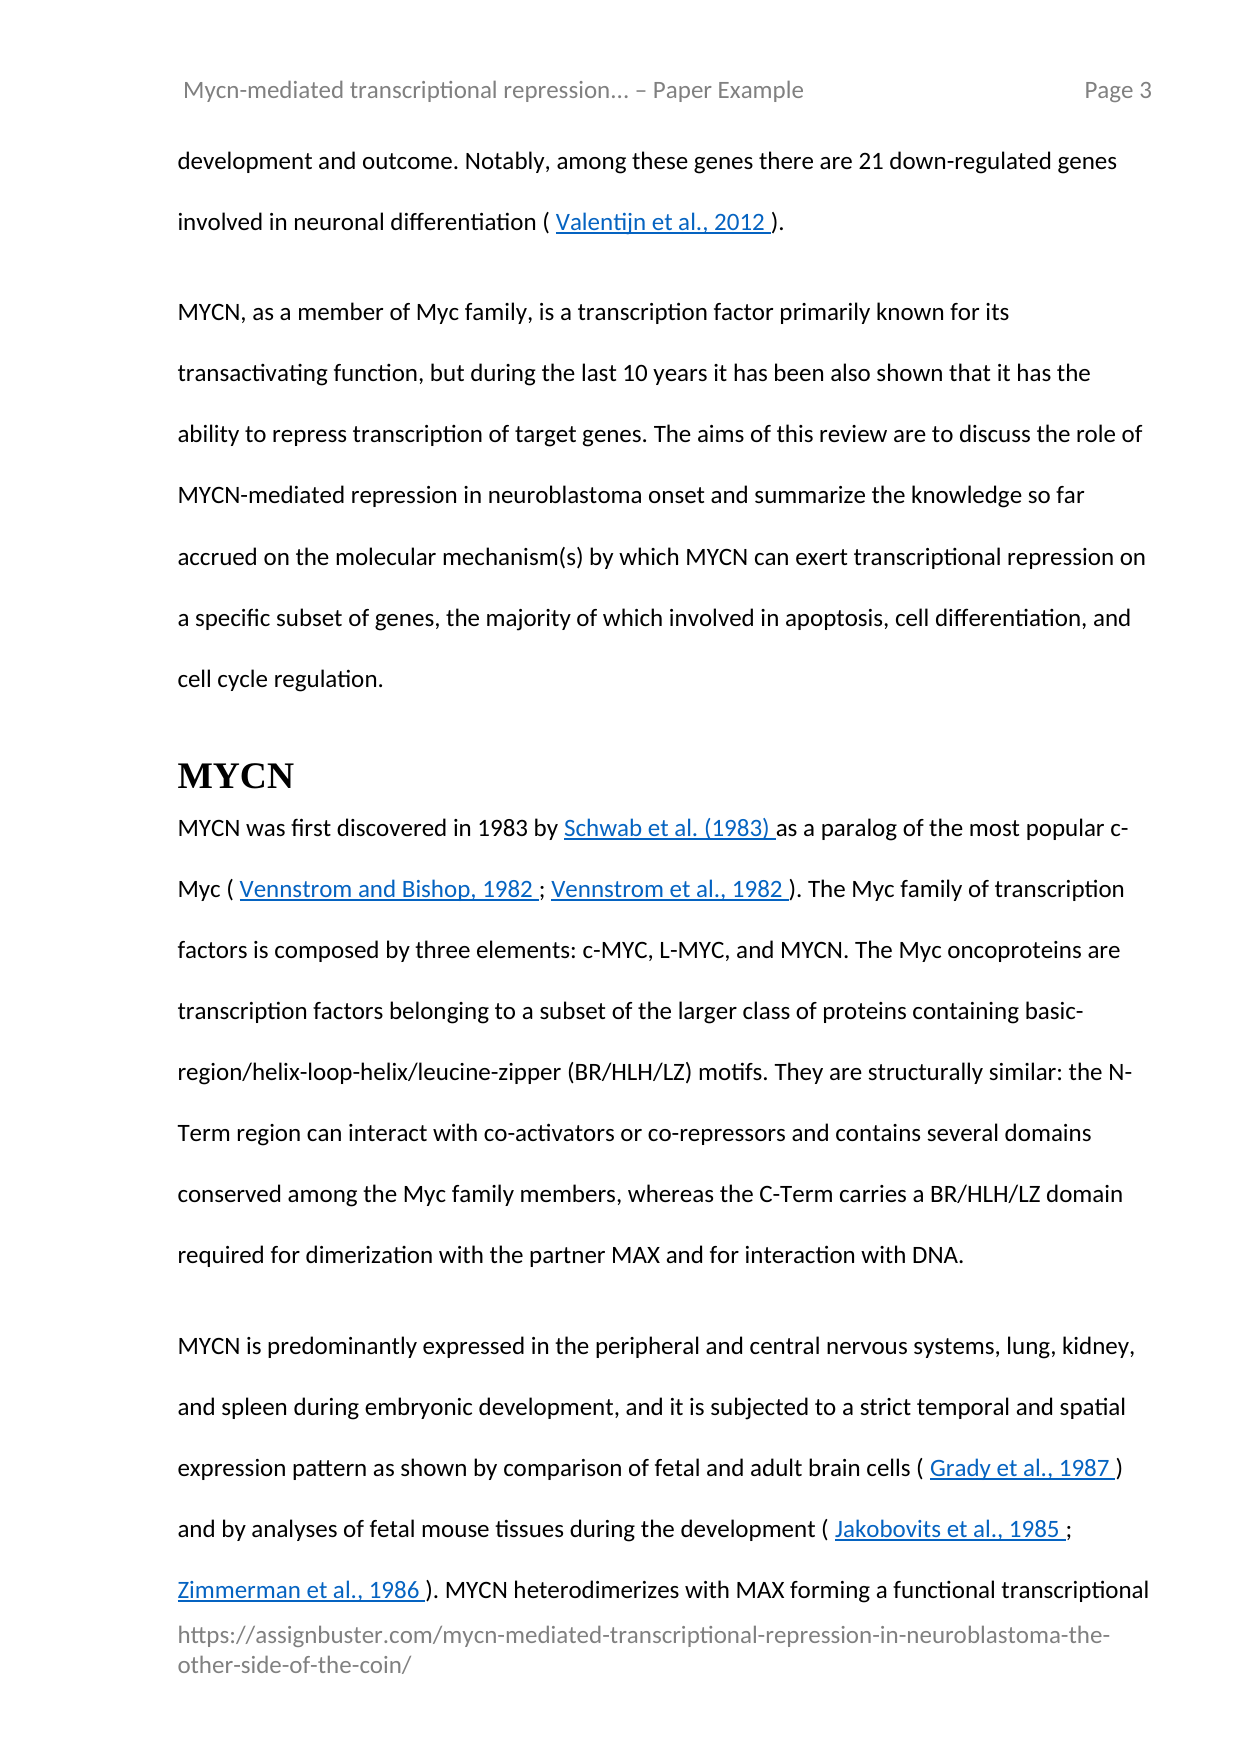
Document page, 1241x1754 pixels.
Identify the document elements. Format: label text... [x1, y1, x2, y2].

subtitle MYCN [177, 753, 1152, 796]
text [177, 1330, 1152, 1605]
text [177, 145, 1152, 237]
text MYCN, as a member of Myc family, is a transcription factor primarily known for its transactivating function, but during the last 10 years it has been also shown that it has the ability to repress transcription of target genes. The aims of this review are to discuss the role of MYCN-mediated repression in neuroblastoma onset and summarize the knowledge so far accrued on the molecular mechanism(s) by which MYCN can exert transcriptional repression on a specific subset of genes, the majority of which involved in apoptosis, cell differentiation, and cell cycle regulation. [177, 297, 1152, 693]
text MYCN was first discovered in 1983 by Schwab et al. (1983) as a paralog of the most popular c-Myc ( Vennstrom and Bishop, 1982 ; Vennstrom et al., 1982 ). The Myc family of transcription factors is composed by three elements: c-MYC, L-MYC, and MYCN. The Myc oncoproteins are transcription factors belonging to a subset of the larger class of proteins containing basic-region/helix-loop-helix/leucine-zipper (BR/HLH/LZ) motifs. They are structurally similar: the N-Term region can interact with co-activators or co-repressors and contains several domains conserved among the Myc family members, whereas the C-Term carries a BR/HLH/LZ domain required for dimerization with the partner MAX and for interaction with DNA. [177, 812, 1152, 1270]
